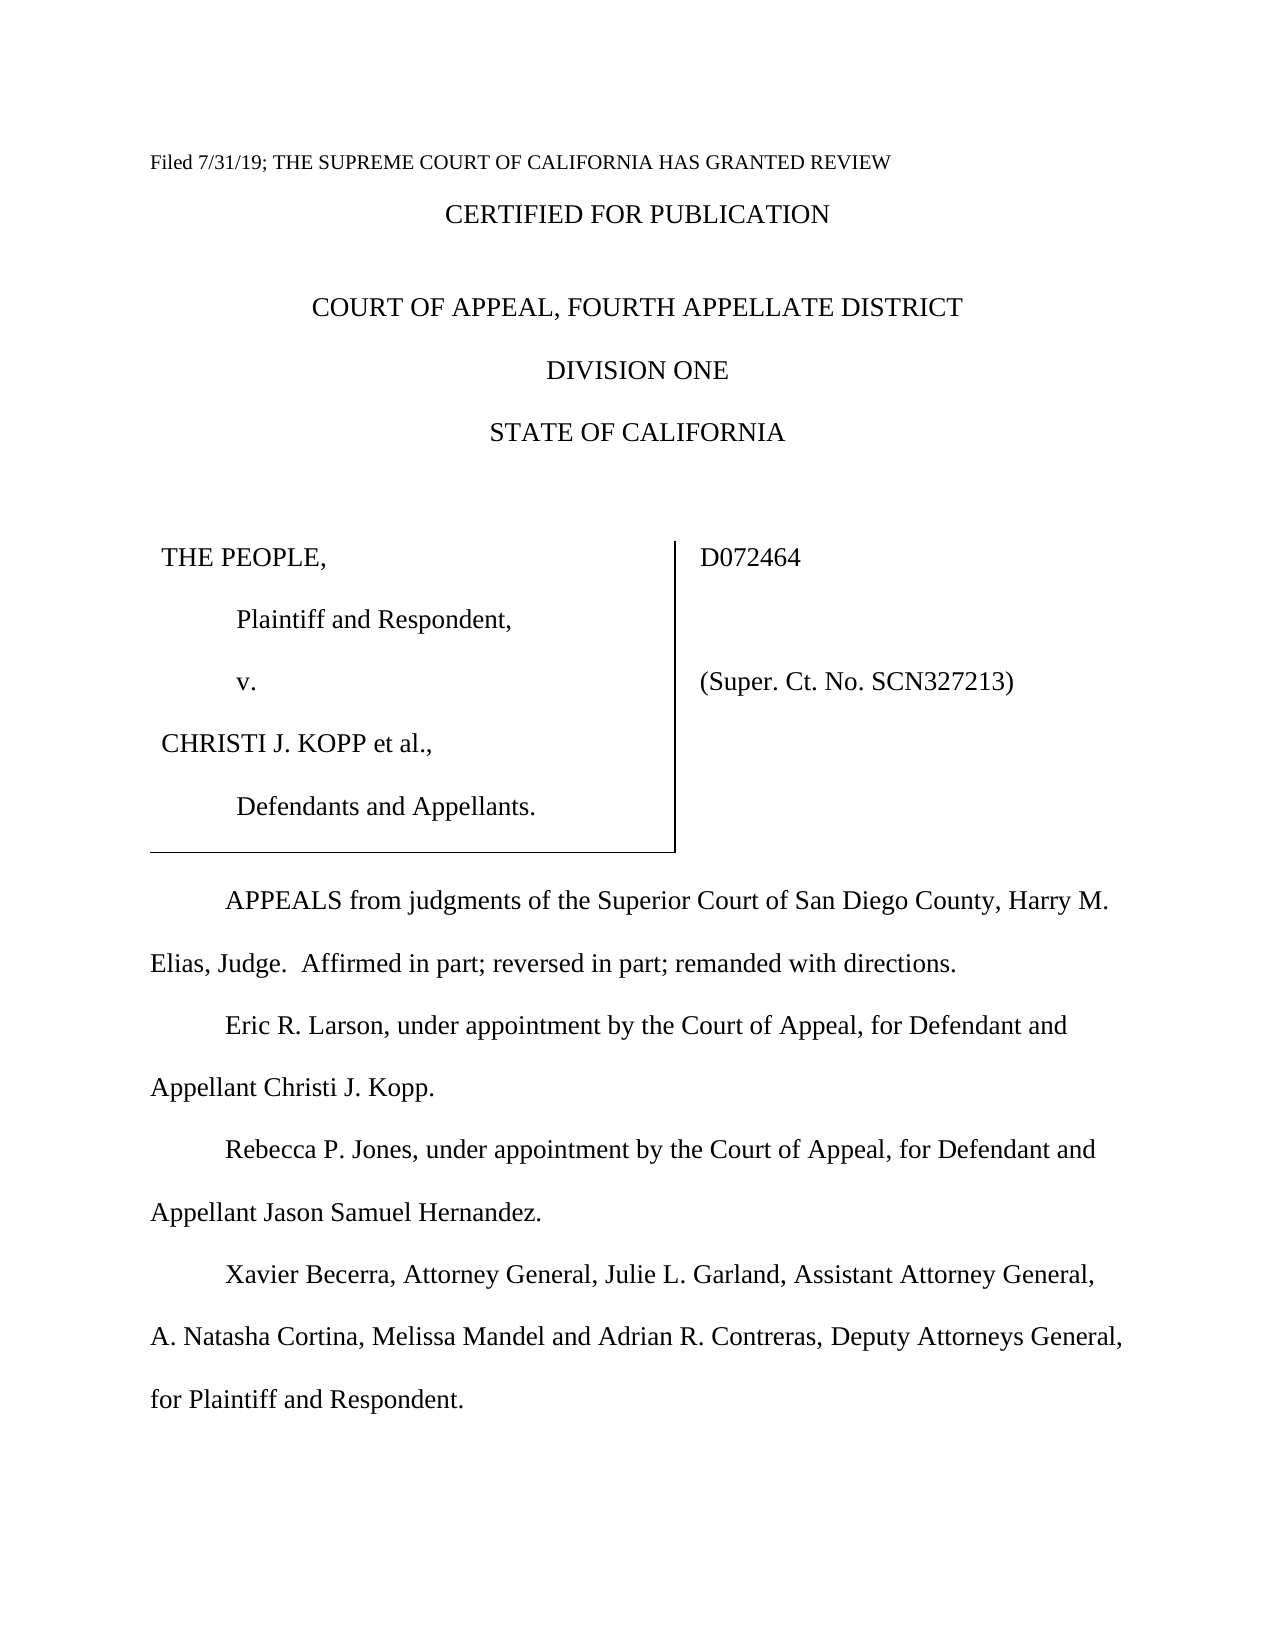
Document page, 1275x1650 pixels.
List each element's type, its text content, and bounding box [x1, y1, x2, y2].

text DIVISION ONE [150, 354, 1125, 385]
table_header D072464 (Super. Ct. No. SCN327213) [676, 541, 1125, 852]
text COURT OF APPEAL, FOURTH APPELLATE DISTRICT [150, 292, 1125, 323]
text APPEALS from judgments of the Superior Court of San Diego County, Harry M. Elias, Judge. Affirmed in part; reversed in part; remanded with directions. [150, 884, 1125, 978]
text Filed 7/31/19; THE SUPREME COURT OF CALIFORNIA HAS GRANTED REVIEW [150, 150, 1125, 174]
text CERTIFIED FOR PUBLICATION [150, 198, 1125, 229]
text Eric R. Larson, under appointment by the Court of Appeal, for Defendant and Appellant Christi J. Kopp. [150, 1009, 1125, 1102]
text STATE OF CALIFORNIA [150, 416, 1125, 447]
table_header THE PEOPLE, Plaintiff and Respondent, v. CHRISTI J. KOPP et al., Defendants and Appellants. [150, 541, 674, 852]
text Rebecca P. Jones, under appointment by the Court of Appeal, for Defendant and Appellant Jason Samuel Hernandez. [150, 1133, 1125, 1227]
text Xavier Becerra, Attorney General, Julie L. Garland, Assistant Attorney General, A. Natasha Cortina, Melissa Mandel and Adrian R. Contreras, Deputy Attorneys General, for Plaintiff and Respondent. [150, 1258, 1125, 1414]
